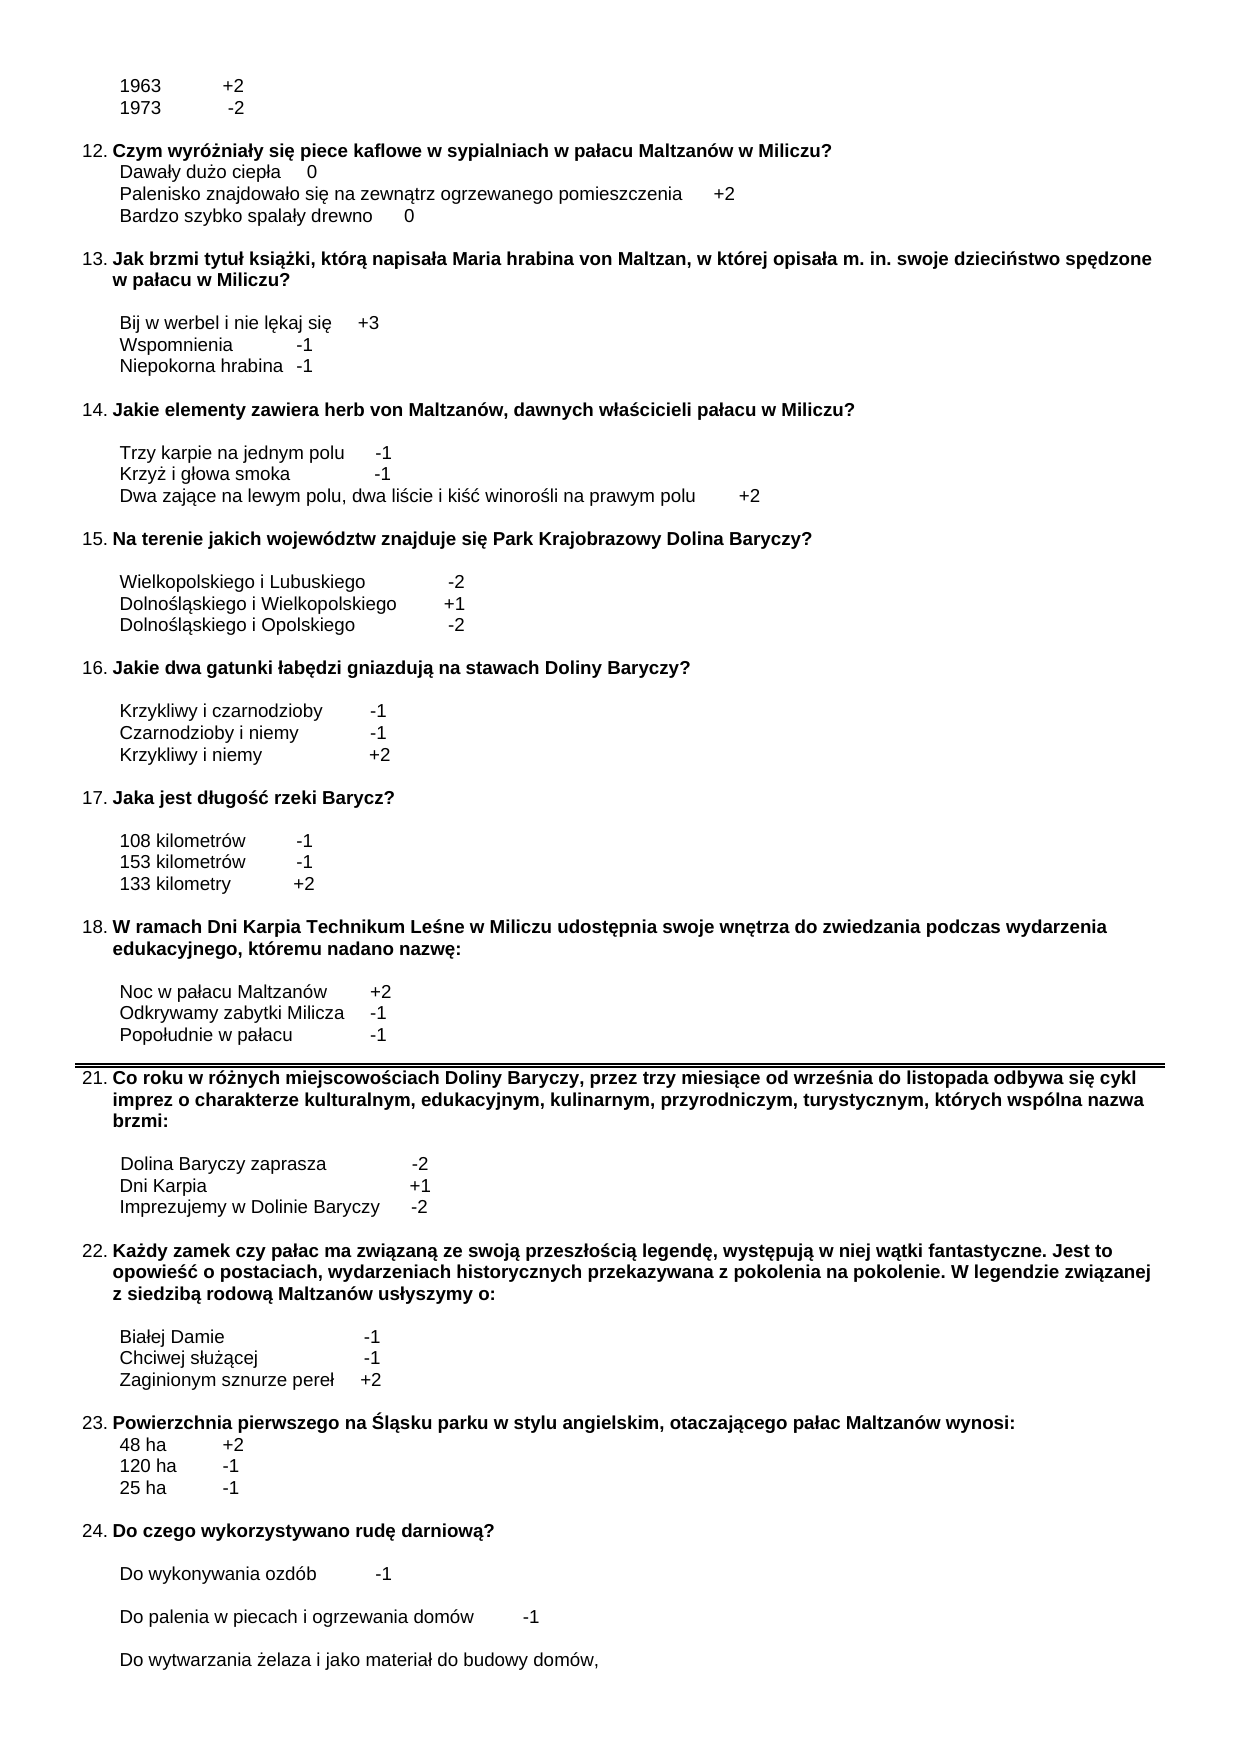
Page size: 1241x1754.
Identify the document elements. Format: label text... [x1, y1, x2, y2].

list Dolnośląskiego i Wielkopolskiego +1 [119, 592, 1165, 614]
list 48 ha +2 [119, 1433, 1165, 1455]
list Trzy karpie na jednym polu -1 [119, 442, 1165, 463]
list Krzyż i głowa smoka -1 [119, 463, 1165, 485]
list Imprezujemy w Dolinie Baryczy -2 [119, 1196, 1165, 1218]
list Odkrywamy zabytki Milicza -1 [119, 1002, 1165, 1024]
list Chciwej służącej -1 [119, 1347, 1165, 1369]
list Każdy zamek czy pałac ma związaną ze swoją przeszłością legendę, występują w niej wątki fantastyczne. Jest to opowieść o postaciach, wydarzeniach historycznych przekazywana z pokolenia na pokolenie. W legendzie związanej z siedzibą rodową Maltzanów usłyszymy o: [82, 1239, 1165, 1304]
list Popołudnie w pałacu -1 [119, 1024, 1165, 1045]
list Wspomnienia -1 [119, 334, 1165, 355]
list Dolina Baryczy zaprasza -2 [104, 1153, 1165, 1175]
list Zaginionym sznurze pereł +2 [119, 1369, 1165, 1390]
list Czym wyróżniały się piece kaflowe w sypialniach w pałacu Maltzanów w Miliczu? [82, 140, 1165, 161]
list Co roku w różnych miejscowościach Doliny Baryczy, przez trzy miesiące od września do listopada odbywa się cykl imprez o charakterze kulturalnym, edukacyjnym, kulinarnym, przyrodniczym, turystycznym, których wspólna nazwa brzmi: [82, 1068, 1165, 1132]
list Krzykliwy i czarnodzioby -1 [119, 700, 1165, 722]
list 120 ha -1 [119, 1455, 1165, 1477]
list Powierzchnia pierwszego na Śląsku parku w stylu angielskim, otaczającego pałac Maltzanów wynosi: [82, 1412, 1165, 1433]
list Do palenia w piecach i ogrzewania domów -1 [119, 1606, 1165, 1627]
list Jaka jest długość rzeki Barycz? [82, 787, 1165, 808]
list Krzykliwy i niemy +2 [119, 743, 1165, 765]
list Dolnośląskiego i Opolskiego -2 [119, 614, 1165, 636]
list 1963 +2 [119, 75, 1165, 97]
list Czarnodzioby i niemy -1 [119, 722, 1165, 743]
list 1973 -2 [119, 97, 1165, 118]
list Białej Damie -1 [119, 1326, 1165, 1347]
list 108 kilometrów -1 [119, 830, 1165, 851]
list Bij w werbel i nie lękaj się +3 [119, 312, 1165, 334]
list 133 kilometry +2 [119, 873, 1165, 894]
list Noc w pałacu Maltzanów +2 [119, 981, 1165, 1002]
list W ramach Dni Karpia Technikum Leśne w Miliczu udostępnia swoje wnętrza do zwiedzania podczas wydarzenia edukacyjnego, któremu nadano nazwę: [82, 916, 1165, 959]
list Wielkopolskiego i Lubuskiego -2 [119, 571, 1165, 592]
list Bardzo szybko spalały drewno 0 [119, 204, 1165, 226]
list Do wykonywania ozdób -1 [119, 1563, 1165, 1584]
list 25 ha -1 [119, 1477, 1165, 1498]
list Dawały dużo ciepła 0 [119, 161, 1165, 183]
list 153 kilometrów -1 [119, 851, 1165, 873]
list Dwa zające na lewym polu, dwa liście i kiść winorośli na prawym polu +2 [119, 485, 1165, 506]
list Dni Karpia +1 [119, 1175, 1165, 1196]
list Jakie dwa gatunki łabędzi gniazdują na stawach Doliny Baryczy? [82, 657, 1165, 679]
list Niepokorna hrabina -1 [119, 355, 1165, 377]
list Na terenie jakich województw znajduje się Park Krajobrazowy Dolina Baryczy? [82, 528, 1165, 549]
list Jakie elementy zawiera herb von Maltzanów, dawnych właścicieli pałacu w Miliczu? [82, 398, 1165, 420]
list Do wytwarzania żelaza i jako materiał do budowy domów, [119, 1649, 1165, 1671]
list Palenisko znajdowało się na zewnątrz ogrzewanego pomieszczenia +2 [119, 183, 1165, 204]
list Jak brzmi tytuł książki, którą napisała Maria hrabina von Maltzan, w której opisała m. in. swoje dzieciństwo spędzone w pałacu w Miliczu? [82, 247, 1165, 291]
list Do czego wykorzystywano rudę darniową? [82, 1520, 1165, 1541]
